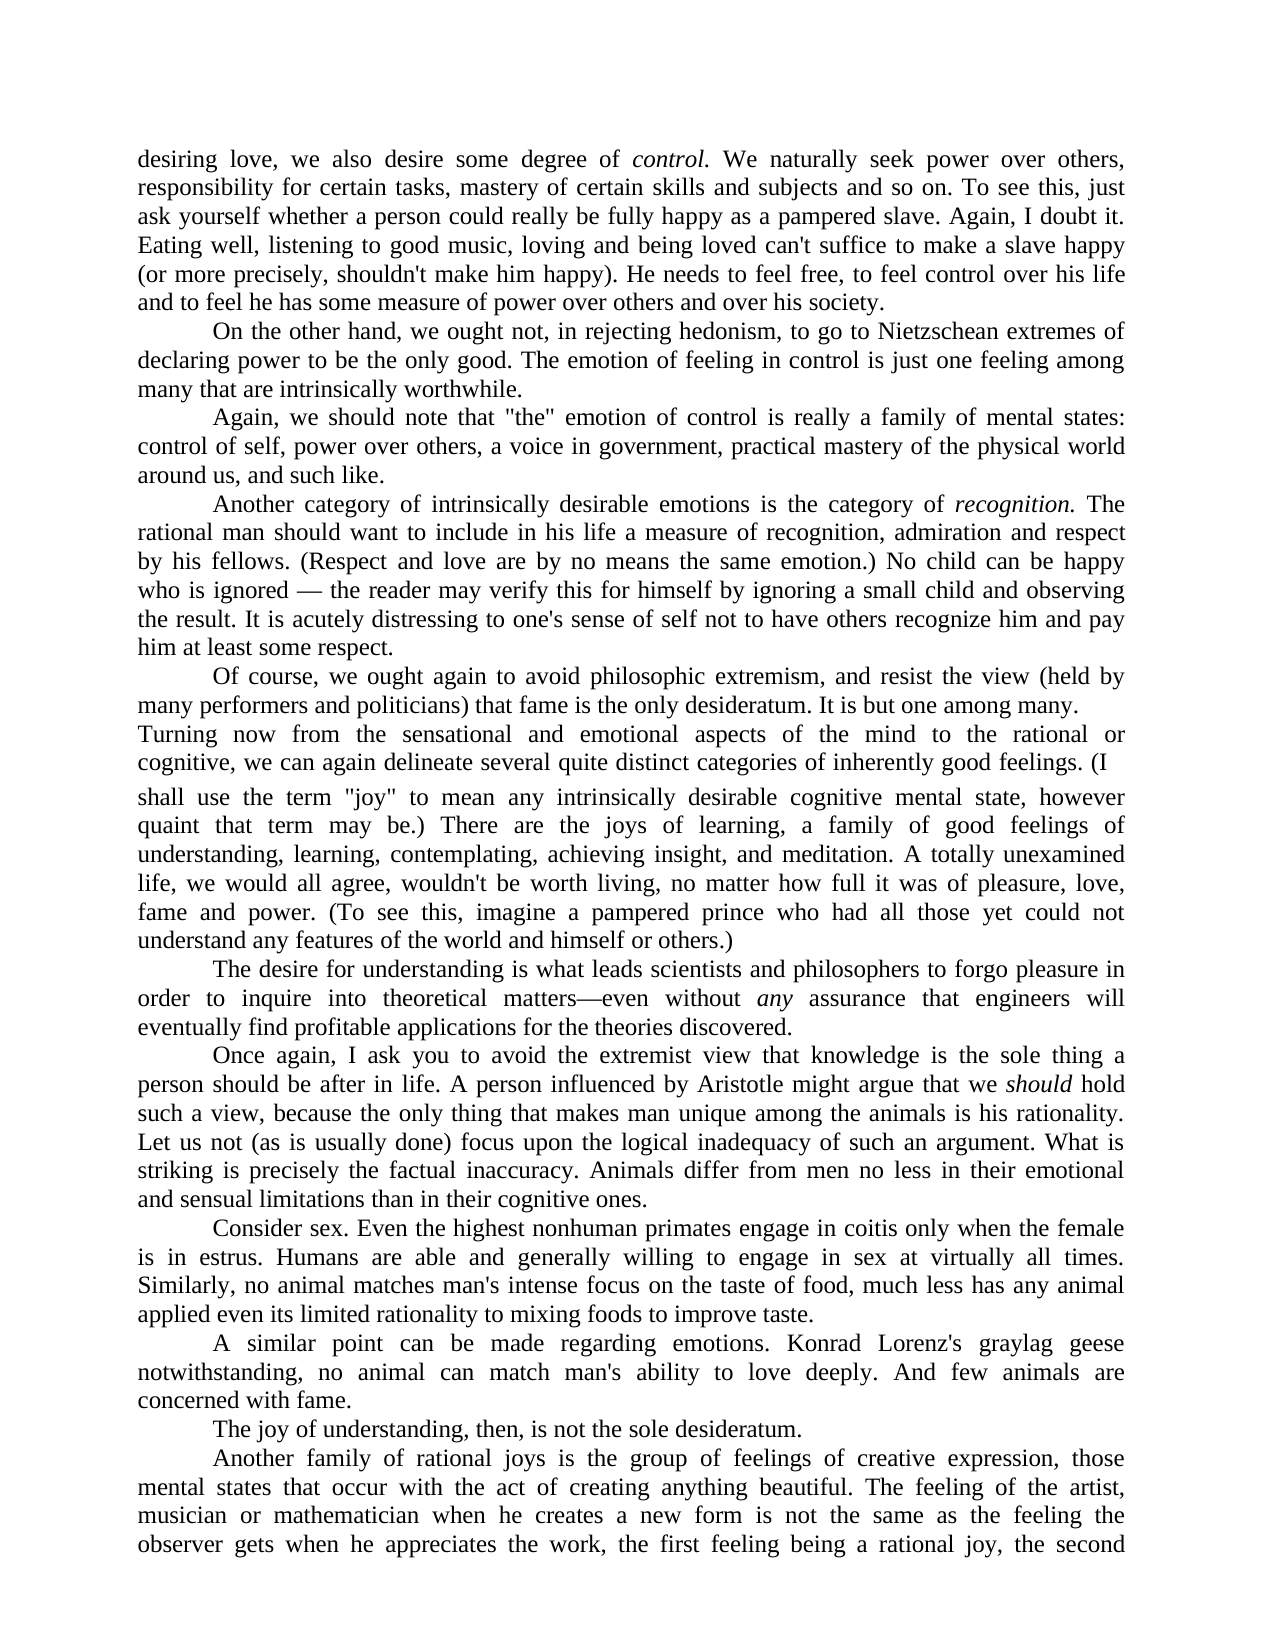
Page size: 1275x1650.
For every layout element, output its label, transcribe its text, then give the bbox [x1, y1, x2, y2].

text The joy of understanding, then, is not the sole desideratum. [137, 1414, 1137, 1443]
text Again, we should note that "the" emotion of control is really a family of mental states: control of self, power over others, a voice in government, practical mastery of the physical world around us, and such like. [137, 402, 1125, 489]
text Once again, I ask you to avoid the extremist view that knowledge is the sole thing a person should be after in life. A person influenced by Aristotle might argue that we should hold such a view, because the only thing that makes man unique among the animals is his rationality. Let us not (as is usually done) focus upon the logical inadequacy of such an argument. What is striking is precisely the factual inaccuracy. Animals differ from men no less in their emotional and sensual limitations than in their cognitive ones. [137, 1040, 1126, 1213]
text shall use the term "joy" to mean any intrinsically desirable cognitive mental state, however quaint that term may be.) There are the joys of learning, a family of good feelings of understanding, learning, contemplating, achieving insight, and meditation. A totally unexamined life, we would all agree, wouldn't be worth living, no matter how full it was of pleasure, love, fame and power. (To see this, imagine a pampered prince who had all those yet could not understand any features of the world and himself or others.) [137, 782, 1126, 954]
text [137, 1443, 1125, 1558]
text On the other hand, we ought not, in rejecting hedonism, to go to Nietzschean extremes of declaring power to be the only good. The emotion of feeling in control is just one feeling among many that are intrinsically worthwhile. [137, 316, 1126, 402]
text A similar point can be made regarding emotions. Konrad Lorenz's graylag geese notwithstanding, no animal can match man's ability to love deeply. And few animals are concerned with fame. [137, 1328, 1125, 1414]
text Another category of intrinsically desirable emotions is the category of recognition. The rational man should want to include in his life a measure of recognition, admiration and respect by his fellows. (Respect and love are by no means the same emotion.) No child can be happy who is ignored — the reader may verify this for himself by ignoring a small child and observing the result. It is acutely distressing to one's sense of self not to have others recognize him and pay him at least some respect. [137, 489, 1126, 661]
text Turning now from the sensational and emotional aspects of the mind to the rational or cognitive, we can again delineate several quite distinct categories of inherently good feelings. (I [137, 719, 1125, 776]
text The desire for understanding is what leads scientists and philosophers to forgo pleasure in order to inquire into theoretical matters—even without any assurance that engineers will eventually find profitable applications for the theories discovered. [137, 954, 1125, 1040]
text Consider sex. Even the highest nonhuman primates engage in coitis only when the female is in estrus. Humans are able and generally willing to engage in sex at virtually all times. Similarly, no animal matches man's intense focus on the taste of food, much less has any animal applied even its limited rationality to mixing foods to improve taste. [137, 1213, 1125, 1328]
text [137, 144, 1126, 316]
text Of course, we ought again to avoid philosophic extremism, and resist the view (held by many performers and politicians) that fame is the only desideratum. It is but one among many. [137, 661, 1126, 719]
